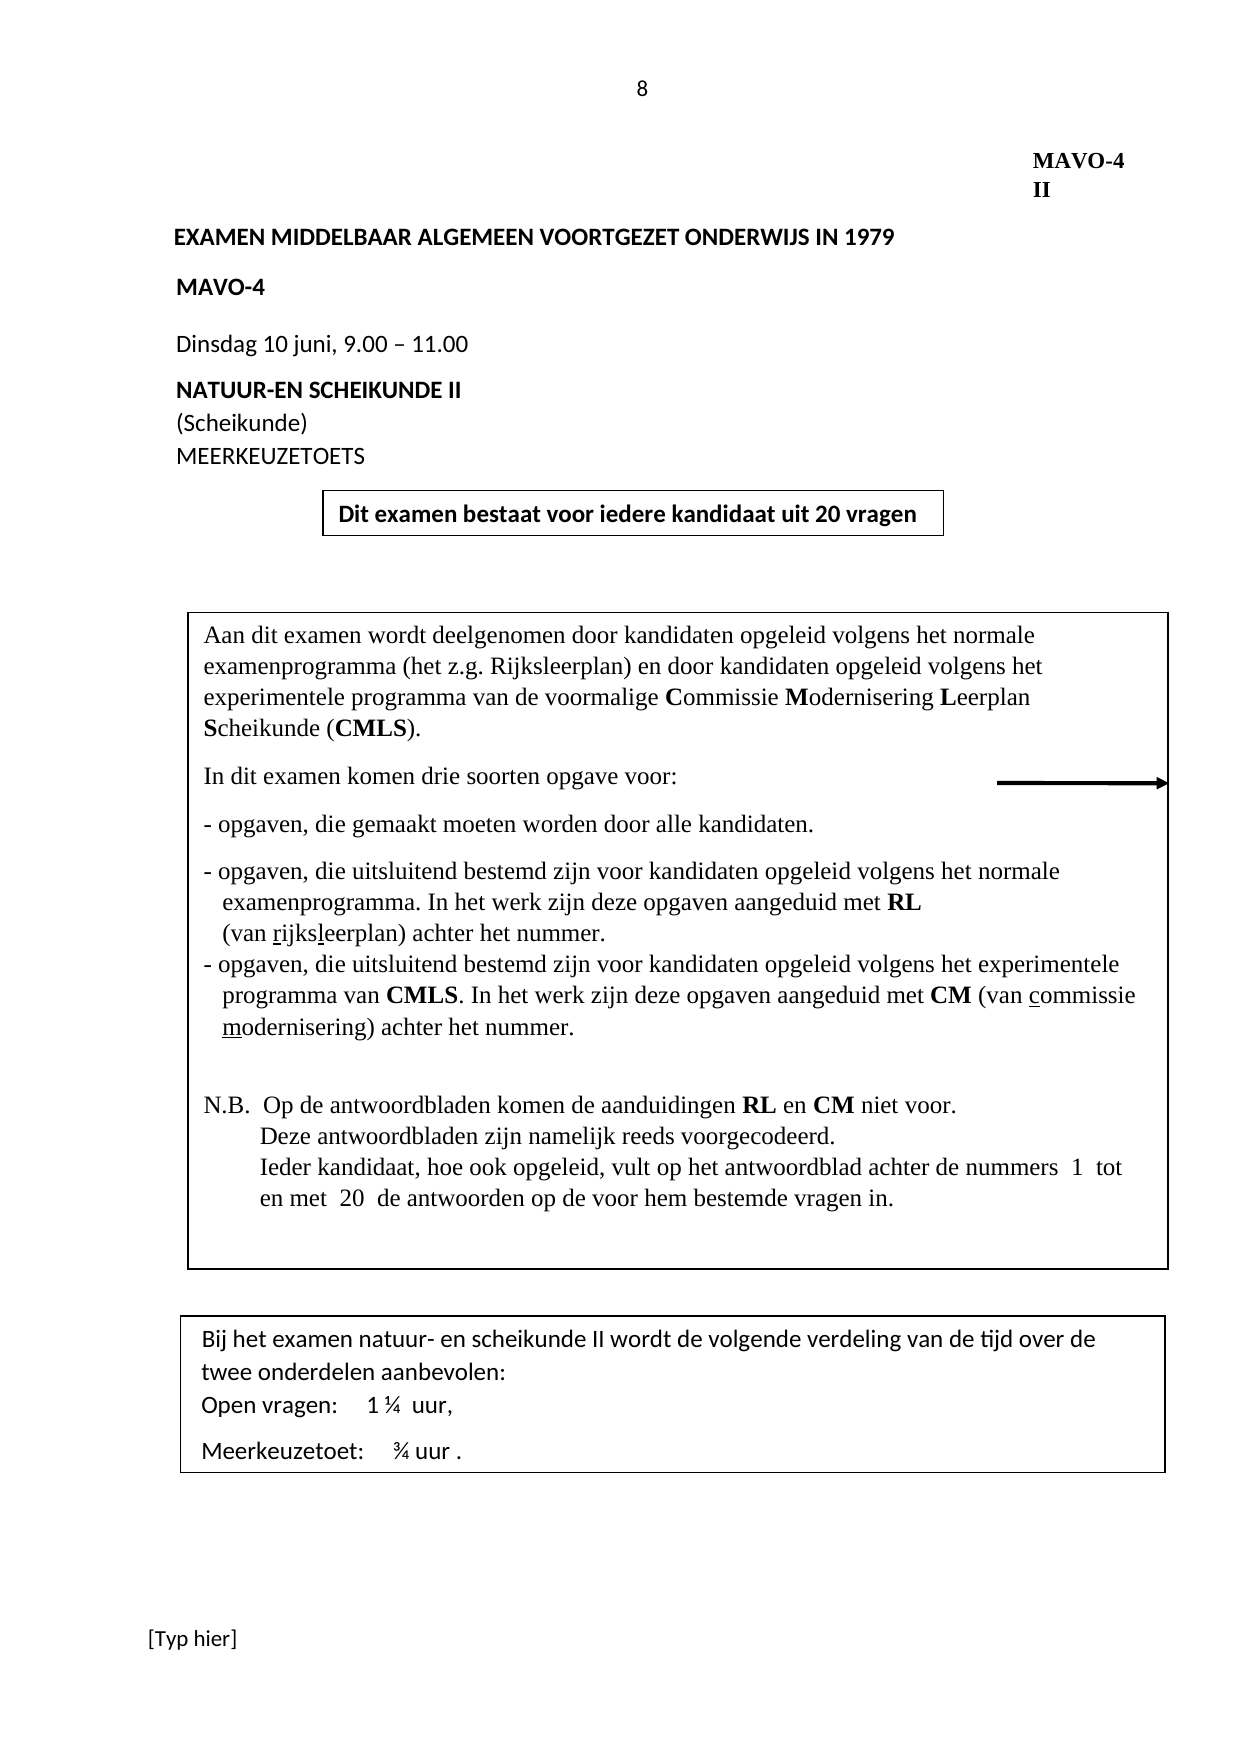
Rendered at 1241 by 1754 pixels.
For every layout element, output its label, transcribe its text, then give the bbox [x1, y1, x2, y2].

text MEERKEUZETOETS [148, 440, 1137, 470]
text (Scheikunde) [148, 407, 1137, 437]
text NATUUR-EN SCHEIKUNDE II [148, 374, 1137, 404]
text EXAMEN MIDDELBAAR ALGEMEEN VOORTGEZET ONDERWIJS IN 1979 [148, 221, 1137, 252]
text MAVO-4 II [959, 148, 1137, 202]
text MAVO-4 [148, 271, 1137, 301]
text Dinsdag 10 juni, 9.00 – 11.00 [148, 329, 1137, 359]
